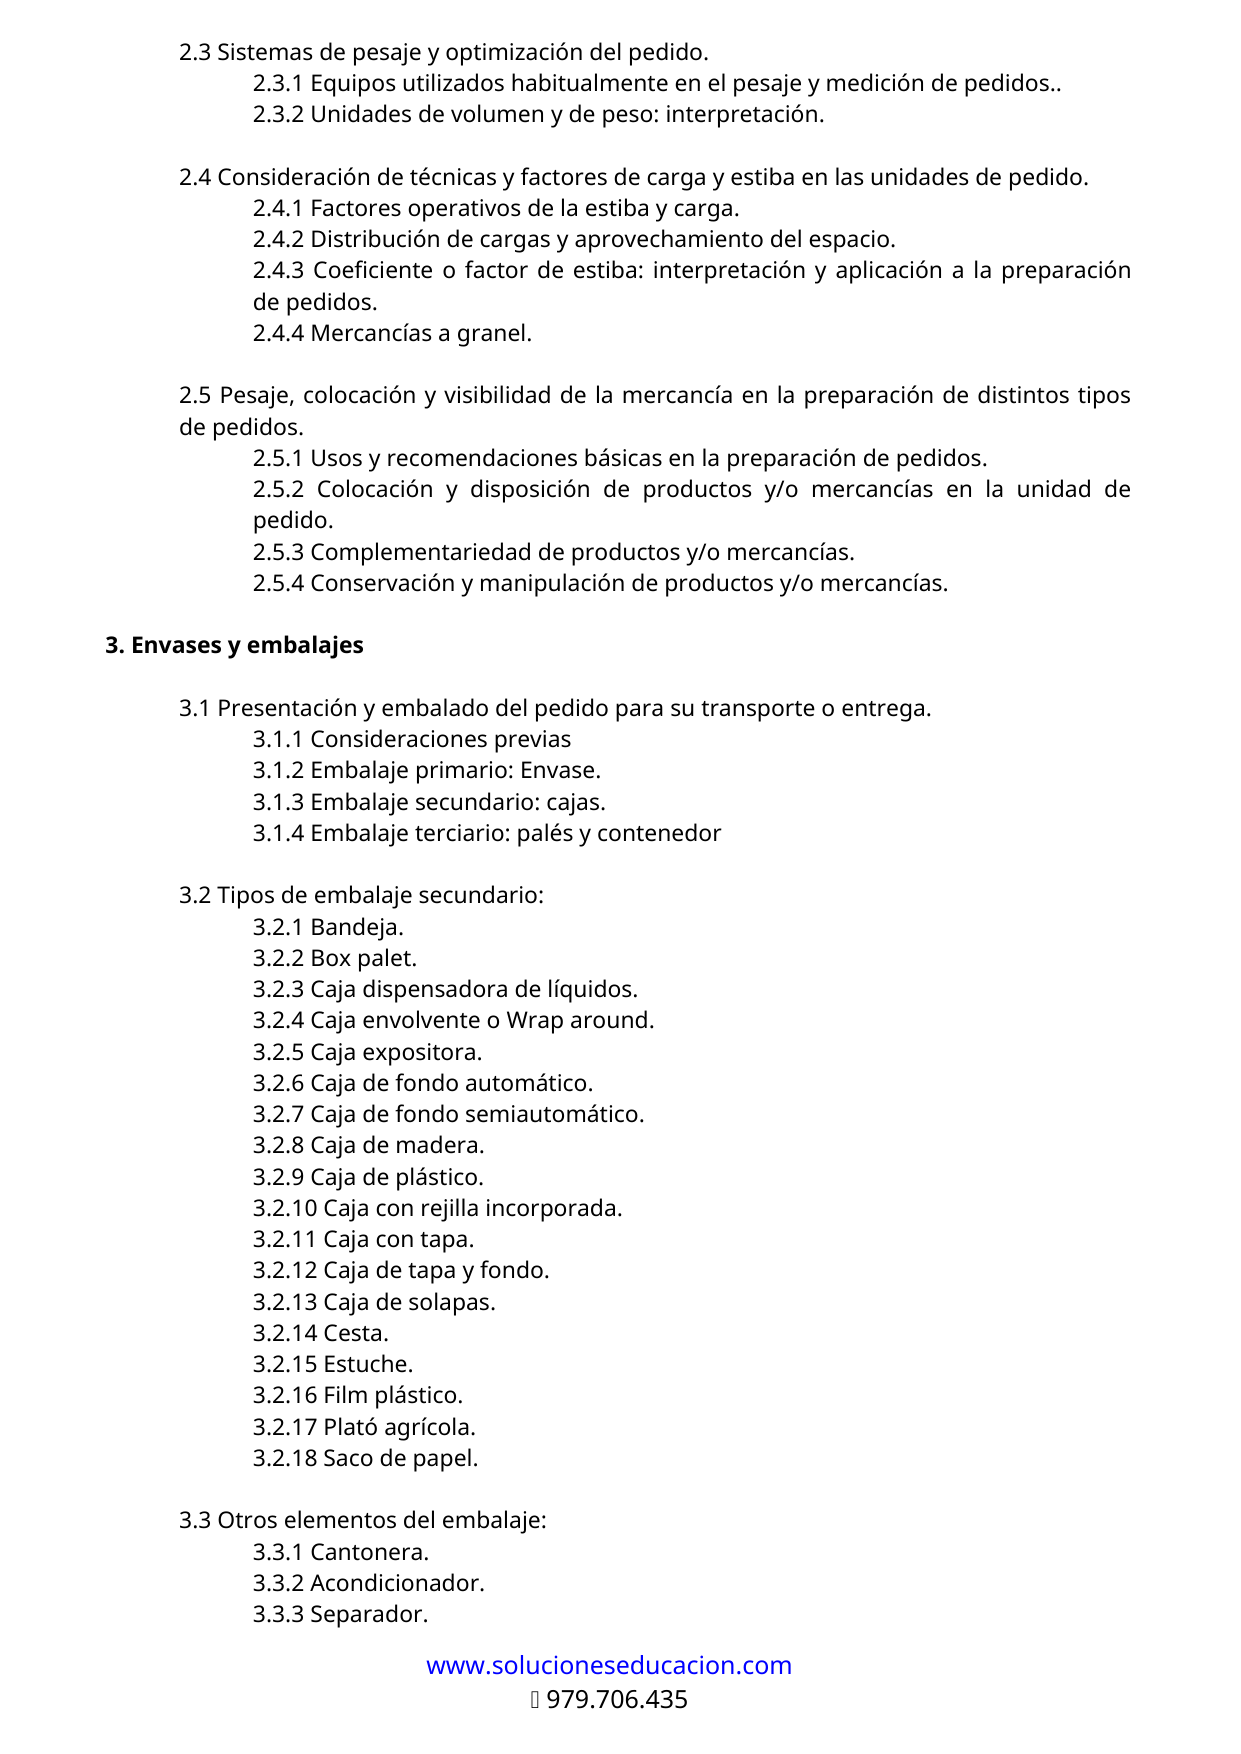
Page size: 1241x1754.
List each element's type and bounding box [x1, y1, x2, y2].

table_cell [94, 35, 1144, 1629]
